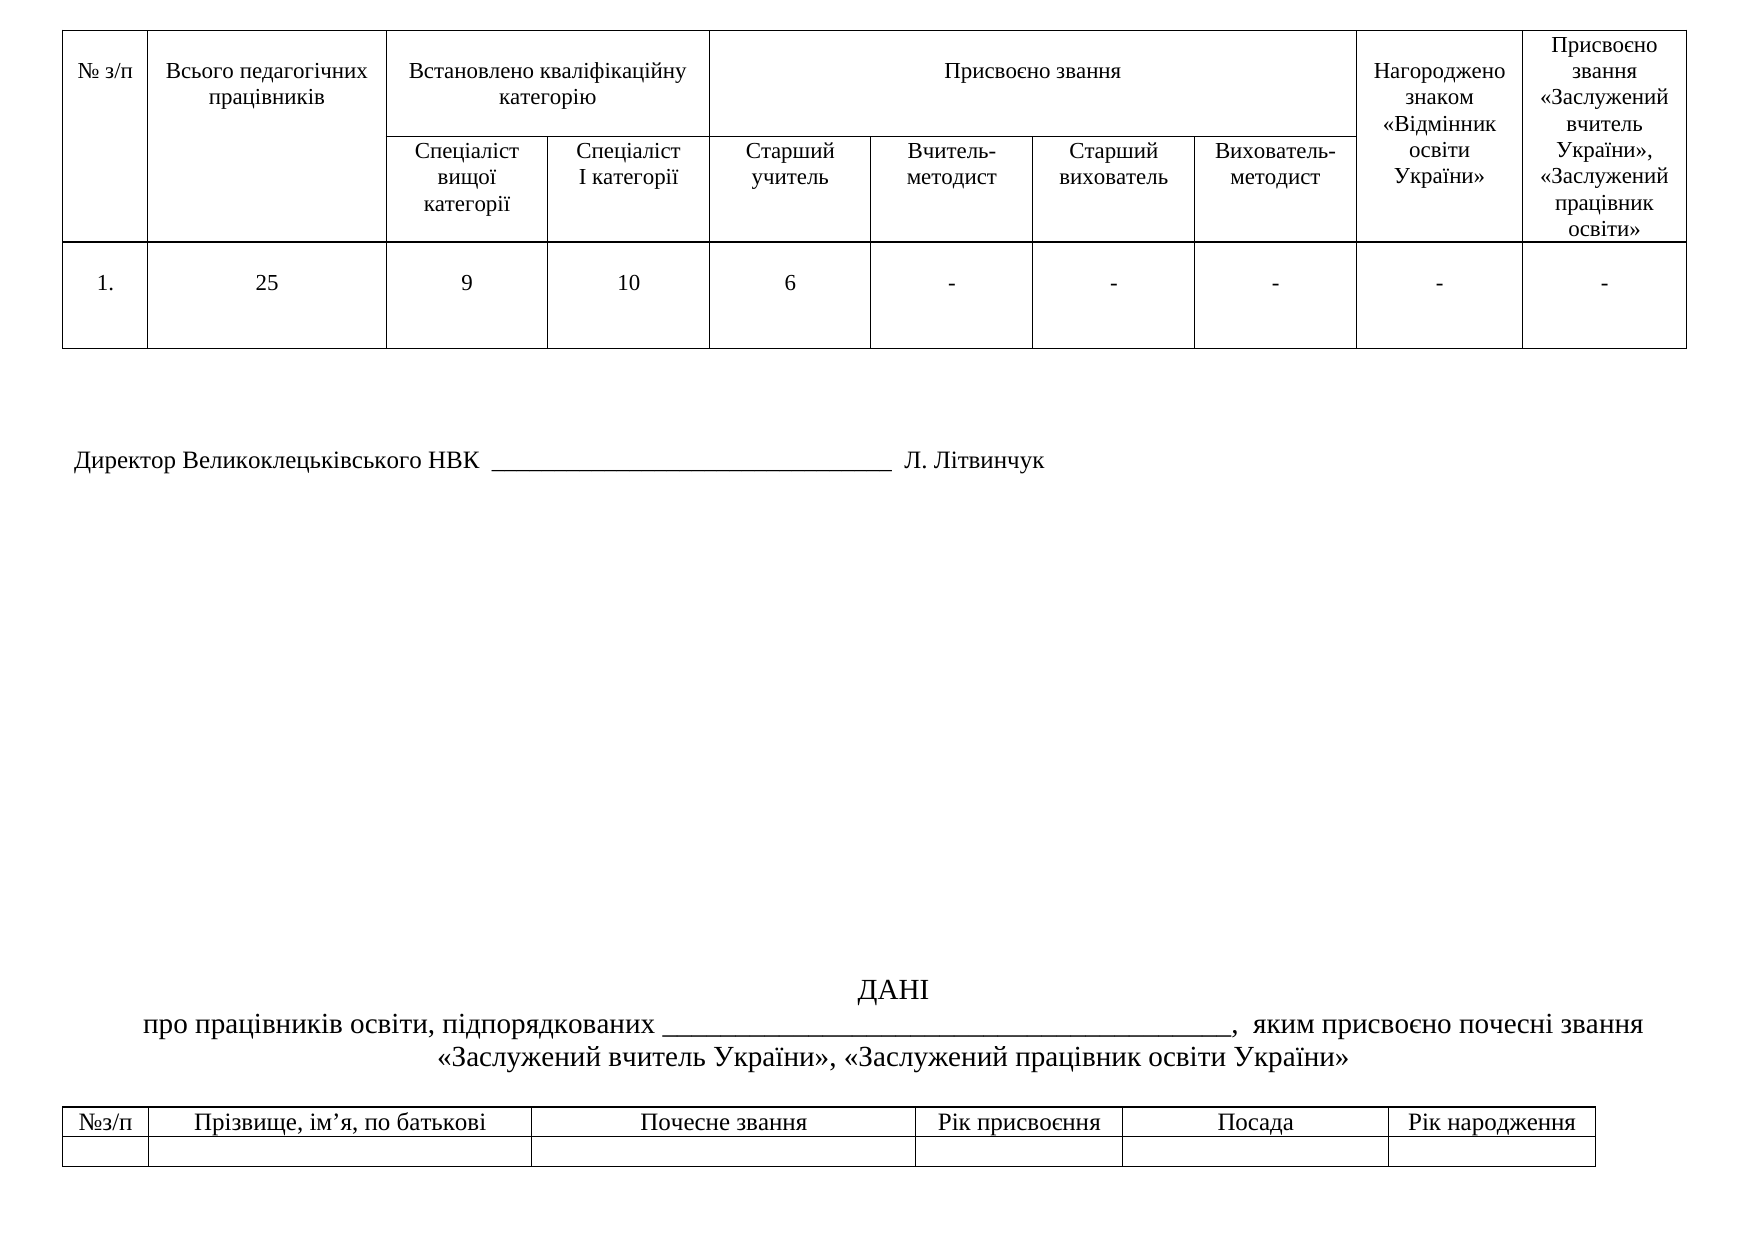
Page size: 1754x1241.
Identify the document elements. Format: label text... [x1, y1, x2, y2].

table_cell 1. [63, 243, 147, 348]
table_cell - [1523, 243, 1686, 348]
table_cell Старший учитель [710, 137, 870, 241]
table_cell - [871, 243, 1032, 348]
table_cell Вихователь-методист [1195, 137, 1356, 241]
table_cell [63, 1137, 148, 1166]
table_header №з/п [63, 1108, 148, 1136]
text про працівників освіти, підпорядкованих _______________________________________, яким присвоєно почесні звання «Заслужений вчитель України», «Заслужений працівник освіти України» [74, 1006, 1713, 1073]
table_header Посада [1123, 1108, 1388, 1136]
table_cell - [1357, 243, 1522, 348]
table_cell [1123, 1137, 1388, 1166]
table_cell 10 [548, 243, 709, 348]
table_header Прізвище, ім’я, по батькові [149, 1108, 531, 1136]
table_cell [1389, 1137, 1595, 1166]
table_header Присвоєно звання [710, 31, 1356, 136]
table_cell - [1195, 243, 1356, 348]
table_cell Старший вихователь [1033, 137, 1194, 241]
table_cell 6 [710, 243, 870, 348]
table_cell [149, 1137, 531, 1166]
table_cell Вчитель-методист [871, 137, 1032, 241]
table_cell [916, 1137, 1122, 1166]
table_header Почесне звання [532, 1108, 915, 1136]
table_cell 9 [387, 243, 547, 348]
table_header Встановлено кваліфікаційну категорію [387, 31, 709, 136]
table_cell 25 [148, 243, 386, 348]
table_header Нагороджено знаком «Відмінник освіти України» [1357, 31, 1522, 241]
text ДАНІ [74, 972, 1713, 1006]
text Директор Великоклецьківського НВК ________________________________ Л. Літвинчук [74, 445, 1713, 474]
table_cell Спеціаліст вищої категорії [387, 137, 547, 241]
table_cell - [1033, 243, 1194, 348]
table_header № з/п [63, 31, 147, 241]
table_header Присвоєно звання «Заслужений вчитель України», «Заслужений працівник освіти» [1523, 31, 1686, 241]
table_header Всього педагогічних працівників [148, 31, 386, 241]
table_header Рік народження [1389, 1108, 1595, 1136]
table_cell [532, 1137, 915, 1166]
table_header Рік присвоєння [916, 1108, 1122, 1136]
table_cell Спеціаліст І категорії [548, 137, 709, 241]
